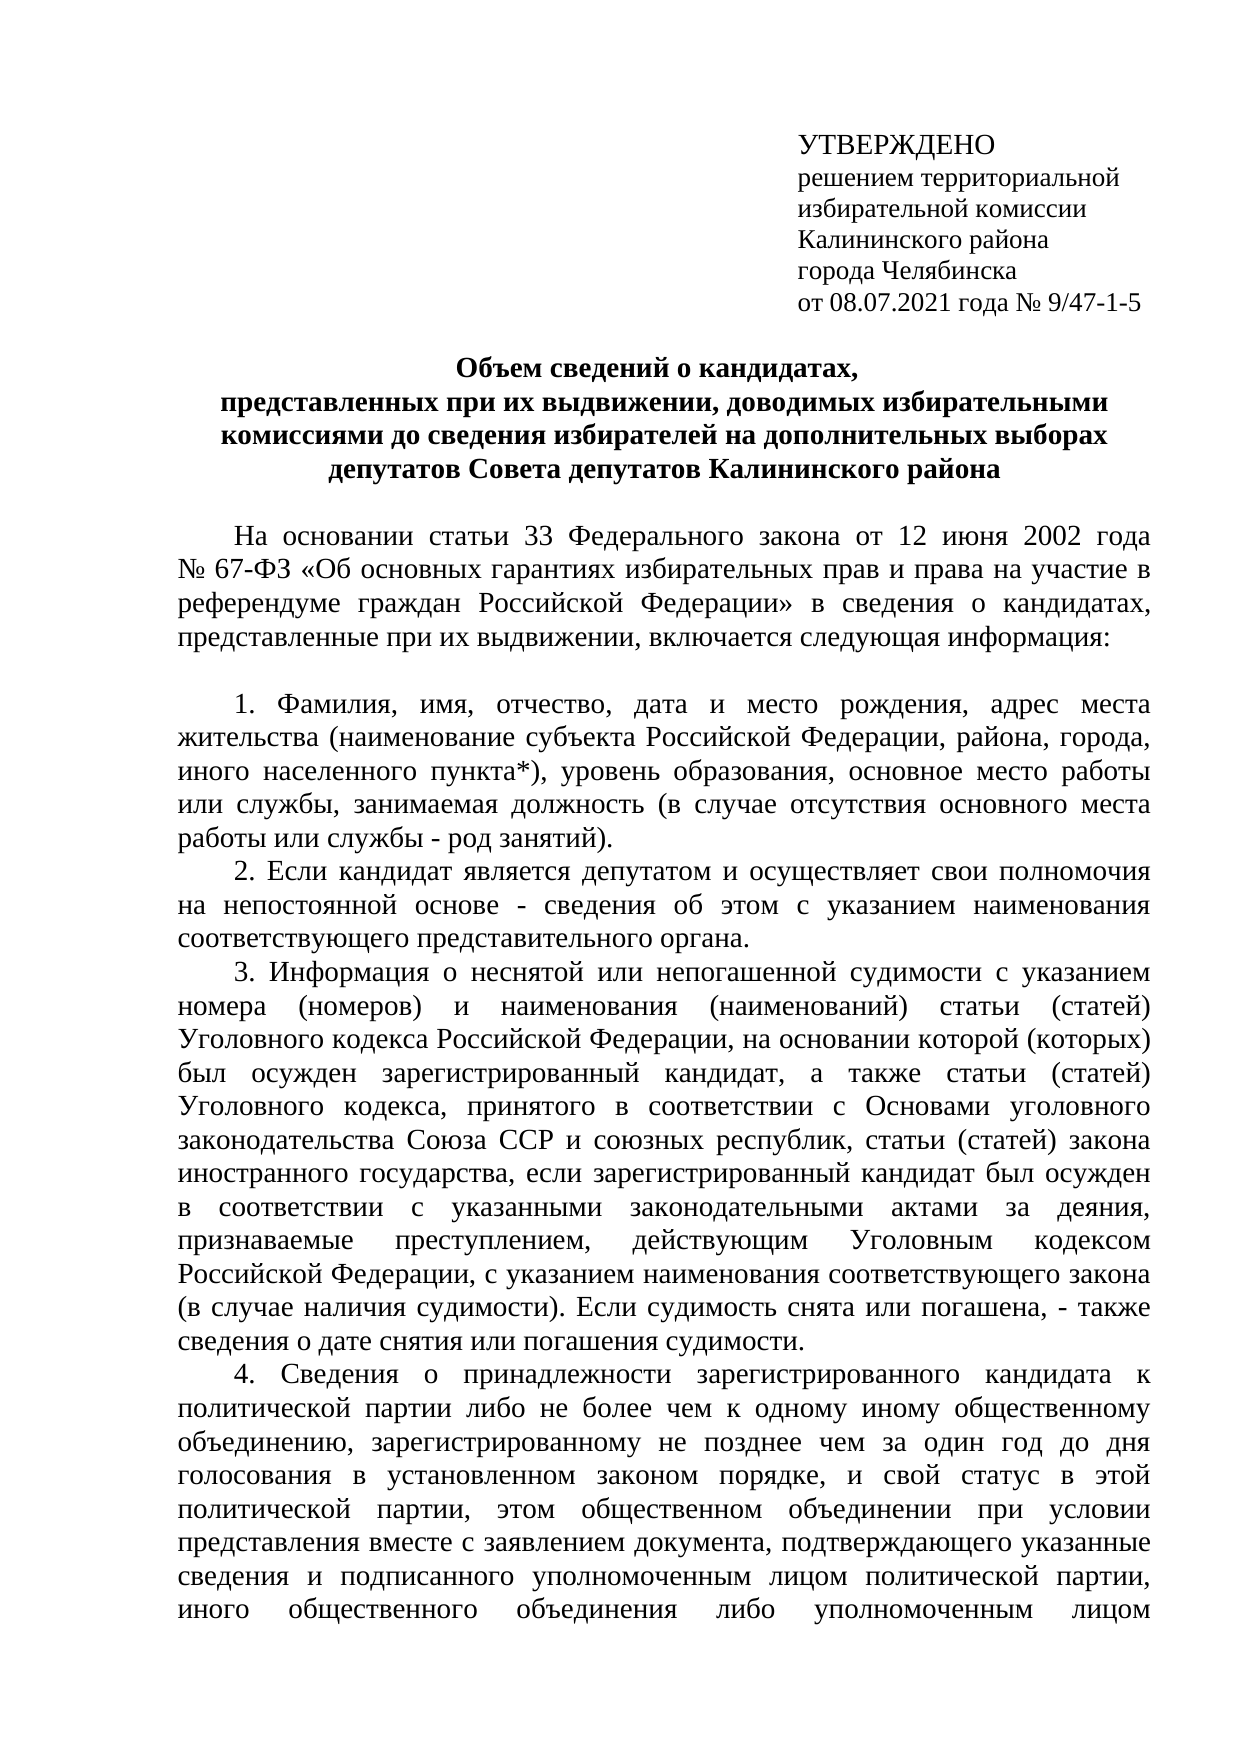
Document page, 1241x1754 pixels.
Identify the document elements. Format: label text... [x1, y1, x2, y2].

text представленных при их выдвижении, доводимых избирательными комиссиями до сведения избирателей на дополнительных выборах депутатов Совета депутатов Калининского района [177, 384, 1152, 484]
text от 08.07.2021 года № 9/47-1-5 [177, 286, 1152, 317]
text 1. Фамилия, имя, отчество, дата и место рождения, адрес места жительства (наименование субъекта Российской Федерации, района, города, иного населенного пункта*), уровень образования, основное место работы или службы, занимаемая должность (в случае отсутствия основного места работы или службы - род занятий). [177, 686, 1152, 853]
text Калининского района [177, 223, 1152, 254]
text Объем сведений о кандидатах, [162, 350, 1152, 384]
text избирательной комиссии [177, 192, 1152, 223]
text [177, 1357, 1152, 1625]
text На основании статьи 33 Федерального закона от 12 июня 2002 года № 67-ФЗ «Об основных гарантиях избирательных прав и права на участие в референдуме граждан Российской Федерации» в сведения о кандидатах, представленные при их выдвижении, включается следующая информация: [177, 518, 1152, 652]
text 2. Если кандидат является депутатом и осуществляет свои полномочия на непостоянной основе - сведения об этом с указанием наименования соответствующего представительного органа. [177, 853, 1152, 954]
text 3. Информация о неснятой или непогашенной судимости с указанием номера (номеров) и наименования (наименований) статьи (статей) Уголовного кодекса Российской Федерации, на основании которой (которых) был осужден зарегистрированный кандидат, а также статьи (статей) Уголовного кодекса, принятого в соответствии с Основами уголовного законодательства Союза ССР и союзных республик, статьи (статей) закона иностранного государства, если зарегистрированный кандидат был осужден в соответствии с указанными законодательными актами за деяния, признаваемые преступлением, действующим Уголовным кодексом Российской Федерации, с указанием наименования соответствующего закона (в случае наличия судимости). Если судимость снята или погашена, - также сведения о дате снятия или погашения судимости. [177, 954, 1152, 1357]
text решением территориальной [177, 161, 1152, 192]
text УТВЕРЖДЕНО [177, 127, 1152, 161]
text города Челябинска [177, 254, 1152, 286]
